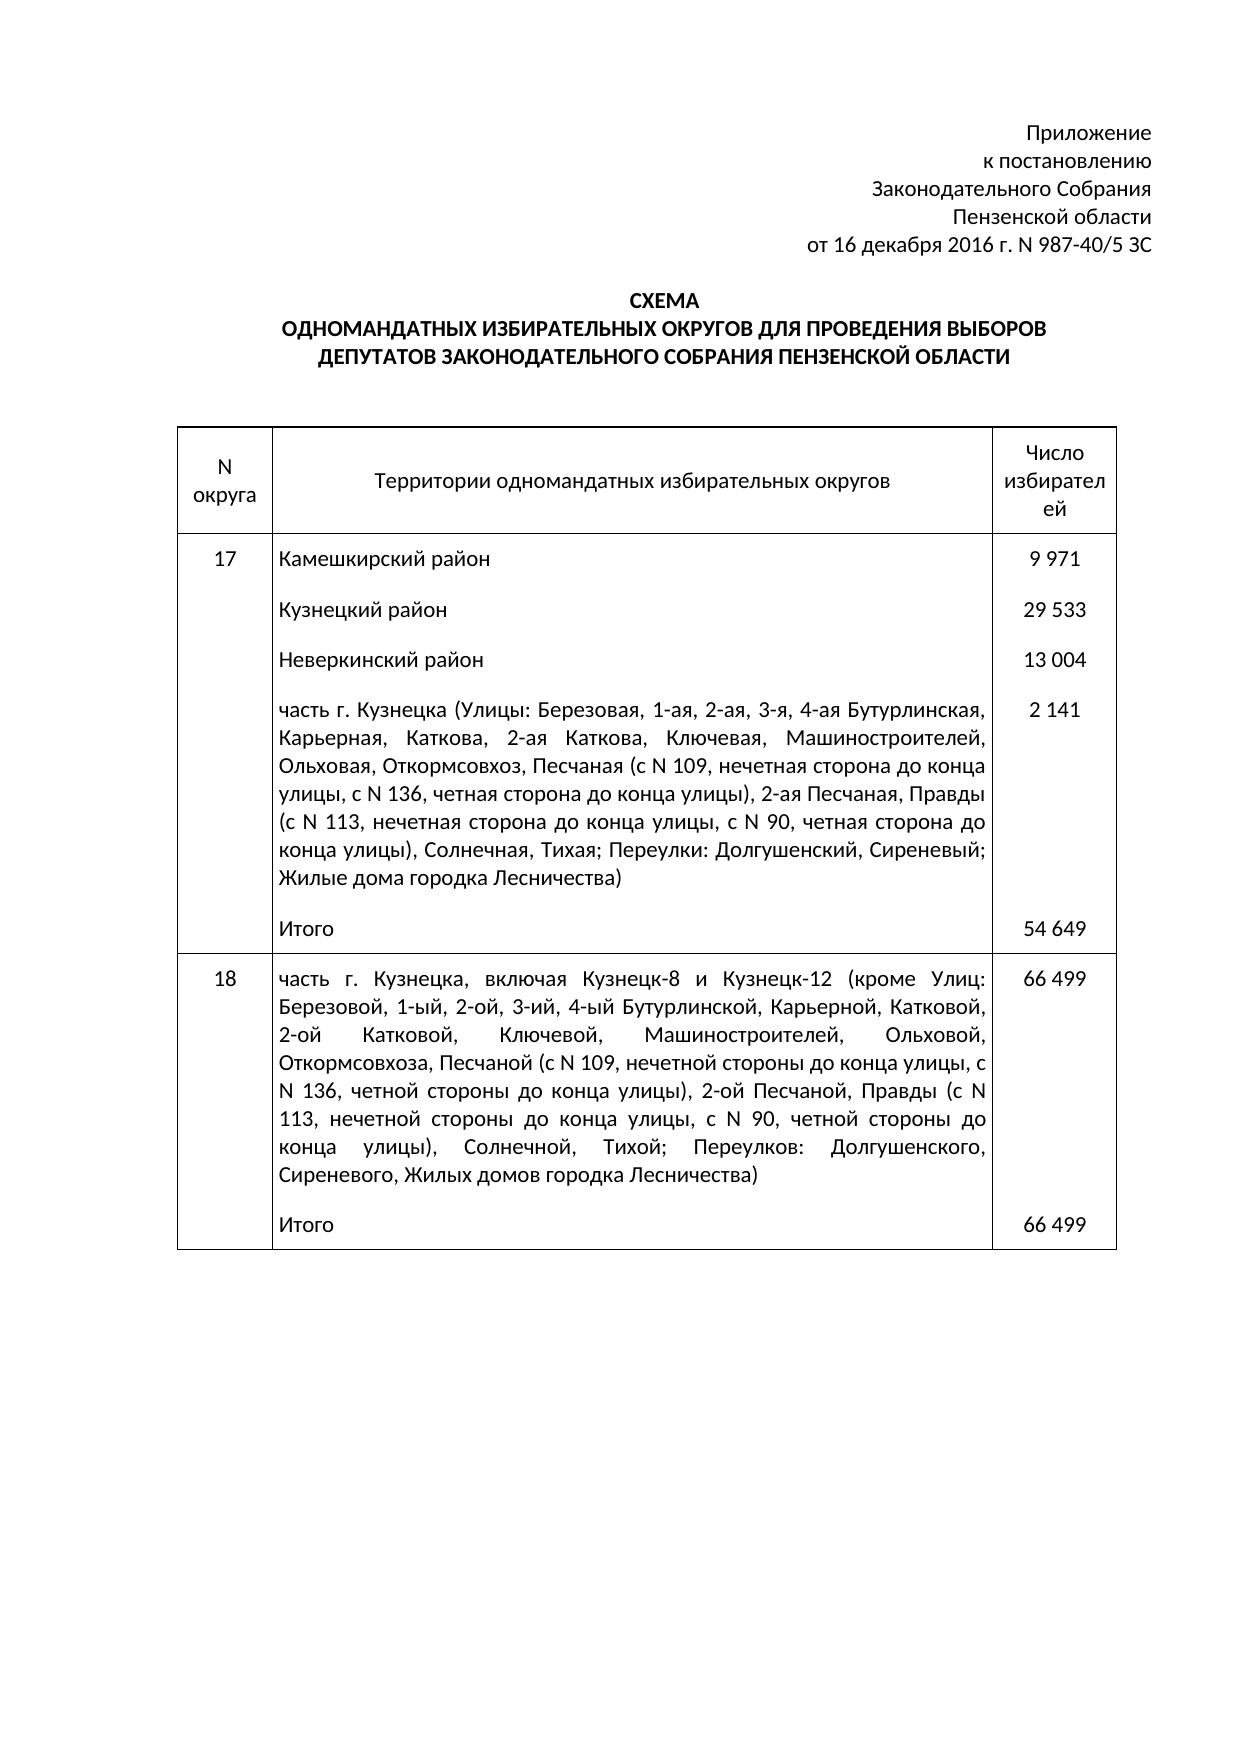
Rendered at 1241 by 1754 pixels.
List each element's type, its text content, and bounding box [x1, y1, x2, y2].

table_header N округа [178, 428, 272, 533]
title ОДНОМАНДАТНЫХ ИЗБИРАТЕЛЬНЫХ ОКРУГОВ ДЛЯ ПРОВЕДЕНИЯ ВЫБОРОВ [177, 314, 1152, 342]
table_cell 29 533 [993, 583, 1116, 633]
table_header Территории одномандатных избирательных округов [273, 428, 992, 533]
text к постановлению [177, 146, 1152, 174]
table_cell Кузнецкий район [273, 583, 992, 633]
table_cell 17 [178, 534, 272, 952]
text Приложение [177, 118, 1152, 146]
text Пензенской области [177, 202, 1152, 230]
text Законодательного Собрания [177, 174, 1152, 202]
table_cell Камешкирский район [273, 534, 992, 583]
table_cell Неверкинский район [273, 633, 992, 684]
text от 16 декабря 2016 г. N 987-40/5 ЗС [177, 230, 1152, 258]
table_cell часть г. Кузнецка (Улицы: Березовая, 1-ая, 2-ая, 3-я, 4-ая Бутурлинская, Карьерная, Каткова, 2-ая Каткова, Ключевая, Машиностроителей, Ольховая, Откормсовхоз, Песчаная (с N 109, нечетная сторона до конца улицы, с N 136, четная сторона до конца улицы), 2-ая Песчаная, Правды (с N 113, нечетная сторона до конца улицы, с N 90, четная сторона до конца улицы), Солнечная, Тихая; Переулки: Долгушенский, Сиреневый; Жилые дома городка Лесничества) [273, 684, 992, 902]
table_cell Итого [273, 902, 992, 952]
table_cell 2 141 [993, 684, 1116, 902]
table_cell 54 649 [993, 902, 1116, 952]
title ДЕПУТАТОВ ЗАКОНОДАТЕЛЬНОГО СОБРАНИЯ ПЕНЗЕНСКОЙ ОБЛАСТИ [177, 342, 1152, 370]
table_cell 9 971 [993, 534, 1116, 583]
table_cell Итого [273, 1199, 992, 1249]
table_cell часть г. Кузнецка, включая Кузнецк-8 и Кузнецк-12 (кроме Улиц: Березовой, 1-ый, 2-ой, 3-ий, 4-ый Бутурлинской, Карьерной, Катковой, 2-ой Катковой, Ключевой, Машиностроителей, Ольховой, Откормсовхоза, Песчаной (с N 109, нечетной стороны до конца улицы, с N 136, четной стороны до конца улицы), 2-ой Песчаной, Правды (с N 113, нечетной стороны до конца улицы, с N 90, четной стороны до конца улицы), Солнечной, Тихой; Переулков: Долгушенского, Сиреневого, Жилых домов городка Лесничества) [273, 954, 992, 1199]
table_cell 66 499 [993, 954, 1116, 1199]
table_cell 13 004 [993, 633, 1116, 684]
table_header Число избирателей [993, 428, 1116, 533]
title СХЕМА [177, 286, 1152, 314]
table_cell 18 [178, 954, 272, 1249]
table_cell 66 499 [993, 1199, 1116, 1249]
